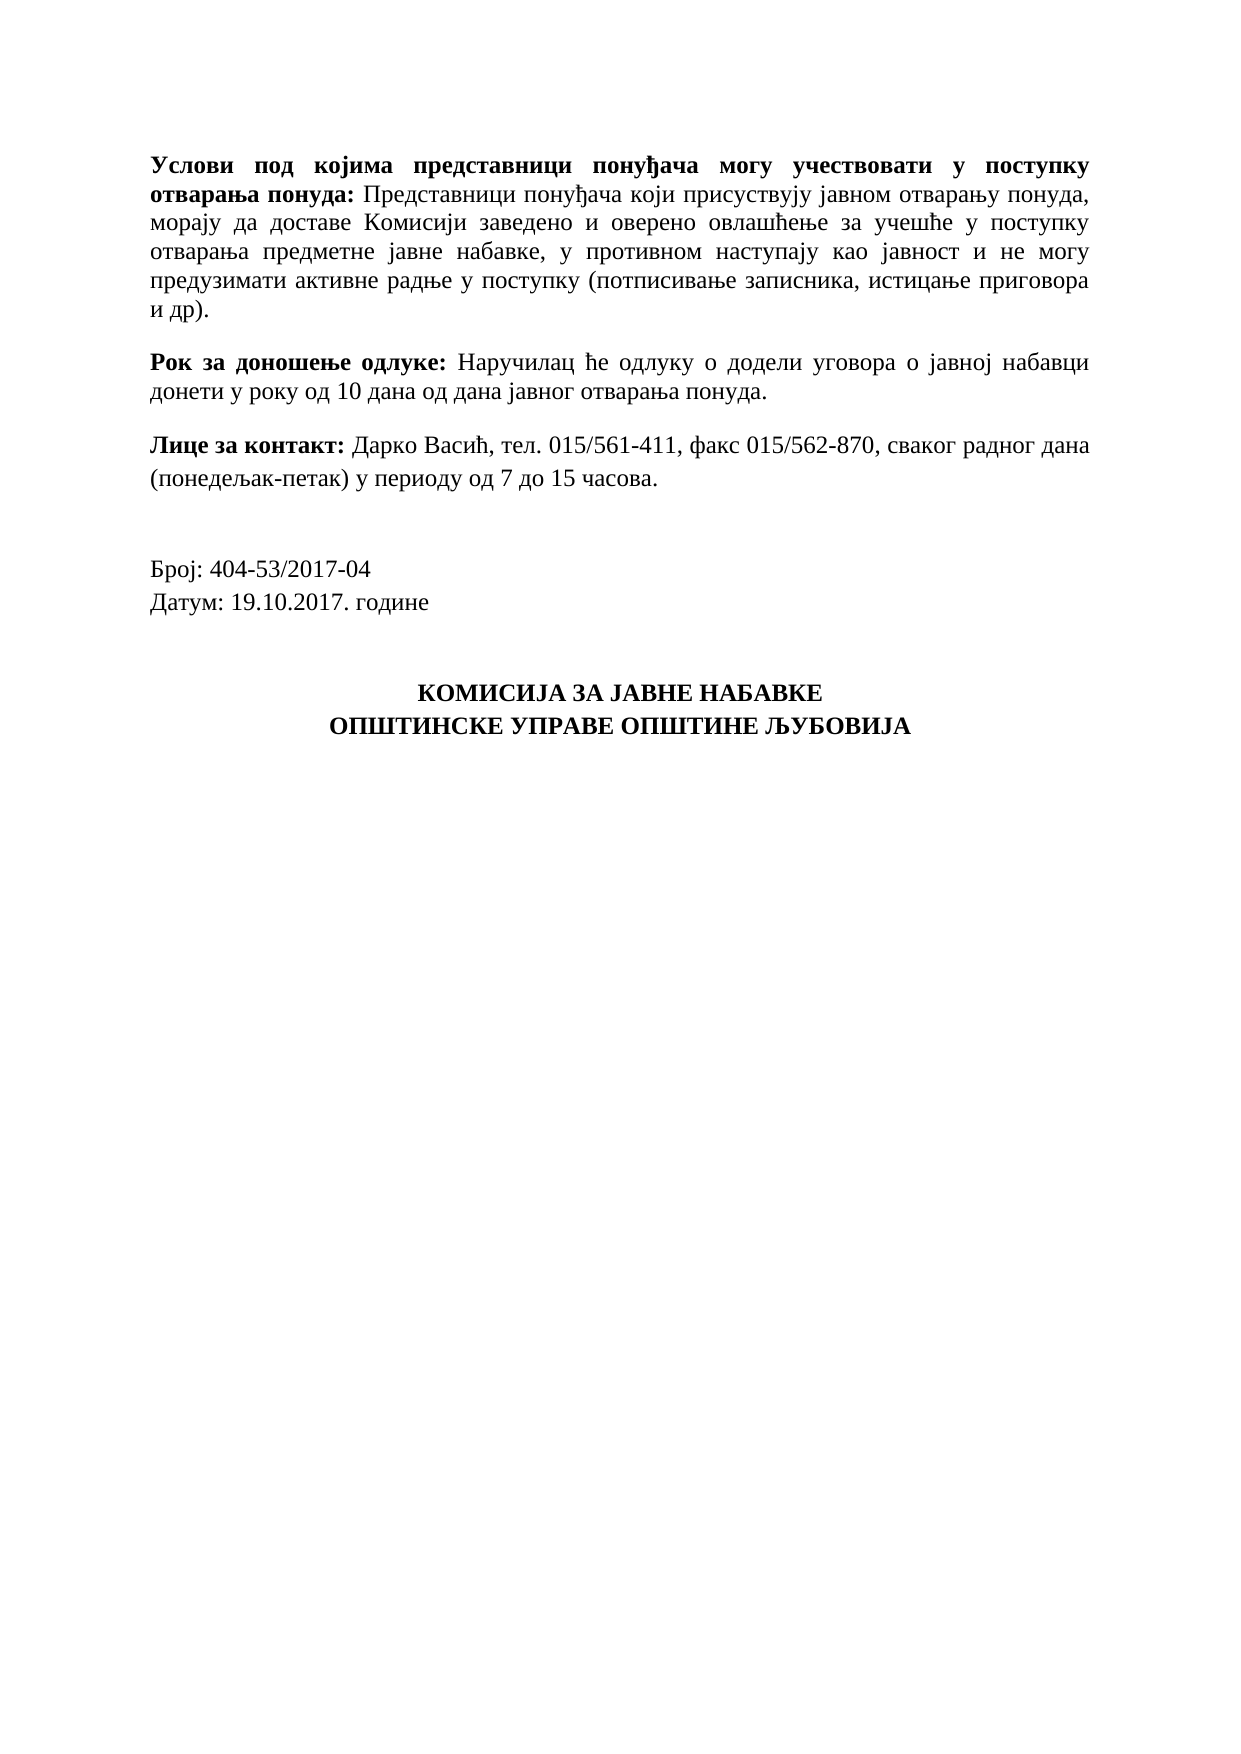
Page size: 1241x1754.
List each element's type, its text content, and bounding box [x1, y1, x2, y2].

text Лице за контакт: Дарко Васић, тел. 015/561-411, факс 015/562-870, сваког радног дана (понедељак-петак) у периоду од 7 до 15 часова. [150, 430, 1090, 492]
text КОМИСИЈА ЗА ЈАВНЕ НАБАВКЕ [150, 678, 1090, 707]
text Услови под којима представници понуђача могу учествовати у поступку отварања понуда: Представници понуђача који присуствују јавном отварању понуда, морају да доставе Комисији заведено и оверено овлашћење за учешће у поступку отварања предметне јавне набавке, у противном наступају као јавност и не могу предузимати активне радње у поступку (потписивање записника, истицање приговора и др). [150, 150, 1090, 322]
text ОПШТИНСКЕ УПРАВЕ ОПШТИНЕ ЉУБОВИЈА [150, 711, 1090, 740]
text Рок за доношење одлуке: Наручилац ће одлуку о додели уговора о јавној набавци донети у року од 10 дана од дана јавног отварања понуда. [150, 347, 1090, 405]
text Датум: 19.10.2017. године [150, 587, 1090, 616]
text Број: 404-53/2017-04 [150, 554, 1090, 583]
